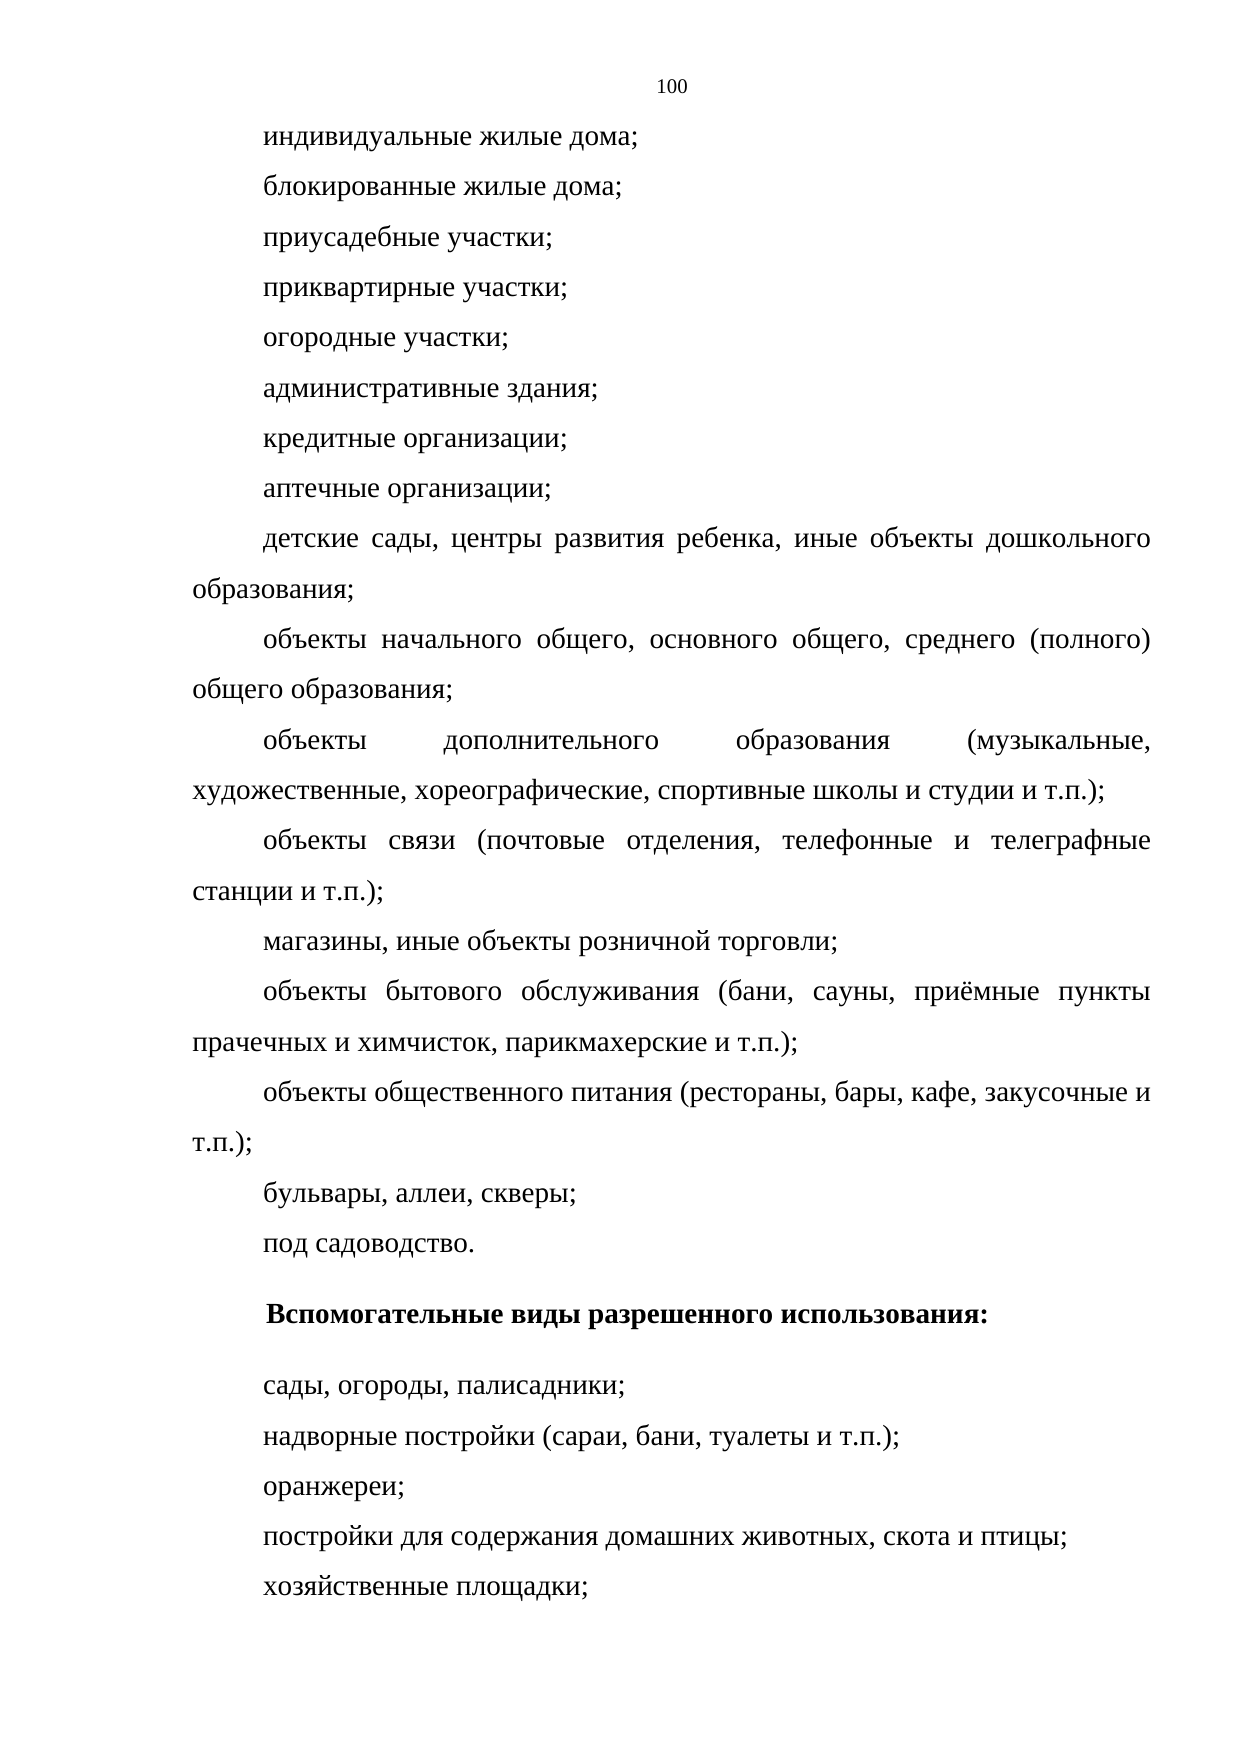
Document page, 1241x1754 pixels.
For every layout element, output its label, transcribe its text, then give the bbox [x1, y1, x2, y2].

text оранжереи; [192, 1468, 1152, 1501]
text объекты дополнительного образования (музыкальные, художественные, хореографические, спортивные школы и студии и т.п.); [192, 722, 1152, 806]
text блокированные жилые дома; [192, 168, 1152, 202]
text приквартирные участки; [192, 269, 1152, 303]
text объекты начального общего, основного общего, среднего (полного) общего образования; [192, 621, 1152, 705]
text хозяйственные площадки; [192, 1568, 1152, 1602]
text объекты общественного питания (рестораны, бары, кафе, закусочные и т.п.); [192, 1074, 1152, 1158]
text детские сады, центры развития ребенка, иные объекты дошкольного образования; [192, 521, 1152, 604]
text приусадебные участки; [192, 219, 1152, 252]
text административные здания; [192, 370, 1152, 403]
text надворные постройки (сараи, бани, туалеты и т.п.); [192, 1418, 1152, 1451]
text огородные участки; [192, 319, 1152, 353]
text бульвары, аллеи, скверы; [192, 1175, 1152, 1208]
text объекты связи (почтовые отделения, телефонные и телеграфные станции и т.п.); [192, 822, 1152, 906]
text под садоводство. [192, 1225, 1152, 1258]
text индивидуальные жилые дома; [192, 118, 1152, 152]
text сады, огороды, палисадники; [192, 1367, 1152, 1401]
text постройки для содержания домашних животных, скота и птицы; [192, 1518, 1152, 1552]
text кредитные организации; [192, 420, 1152, 453]
text аптечные организации; [192, 470, 1152, 504]
text Вспомогательные виды разрешенного использования: [192, 1296, 1152, 1330]
text объекты бытового обслуживания (бани, сауны, приёмные пункты прачечных и химчисток, парикмахерские и т.п.); [192, 973, 1152, 1057]
text магазины, иные объекты розничной торговли; [192, 923, 1152, 957]
